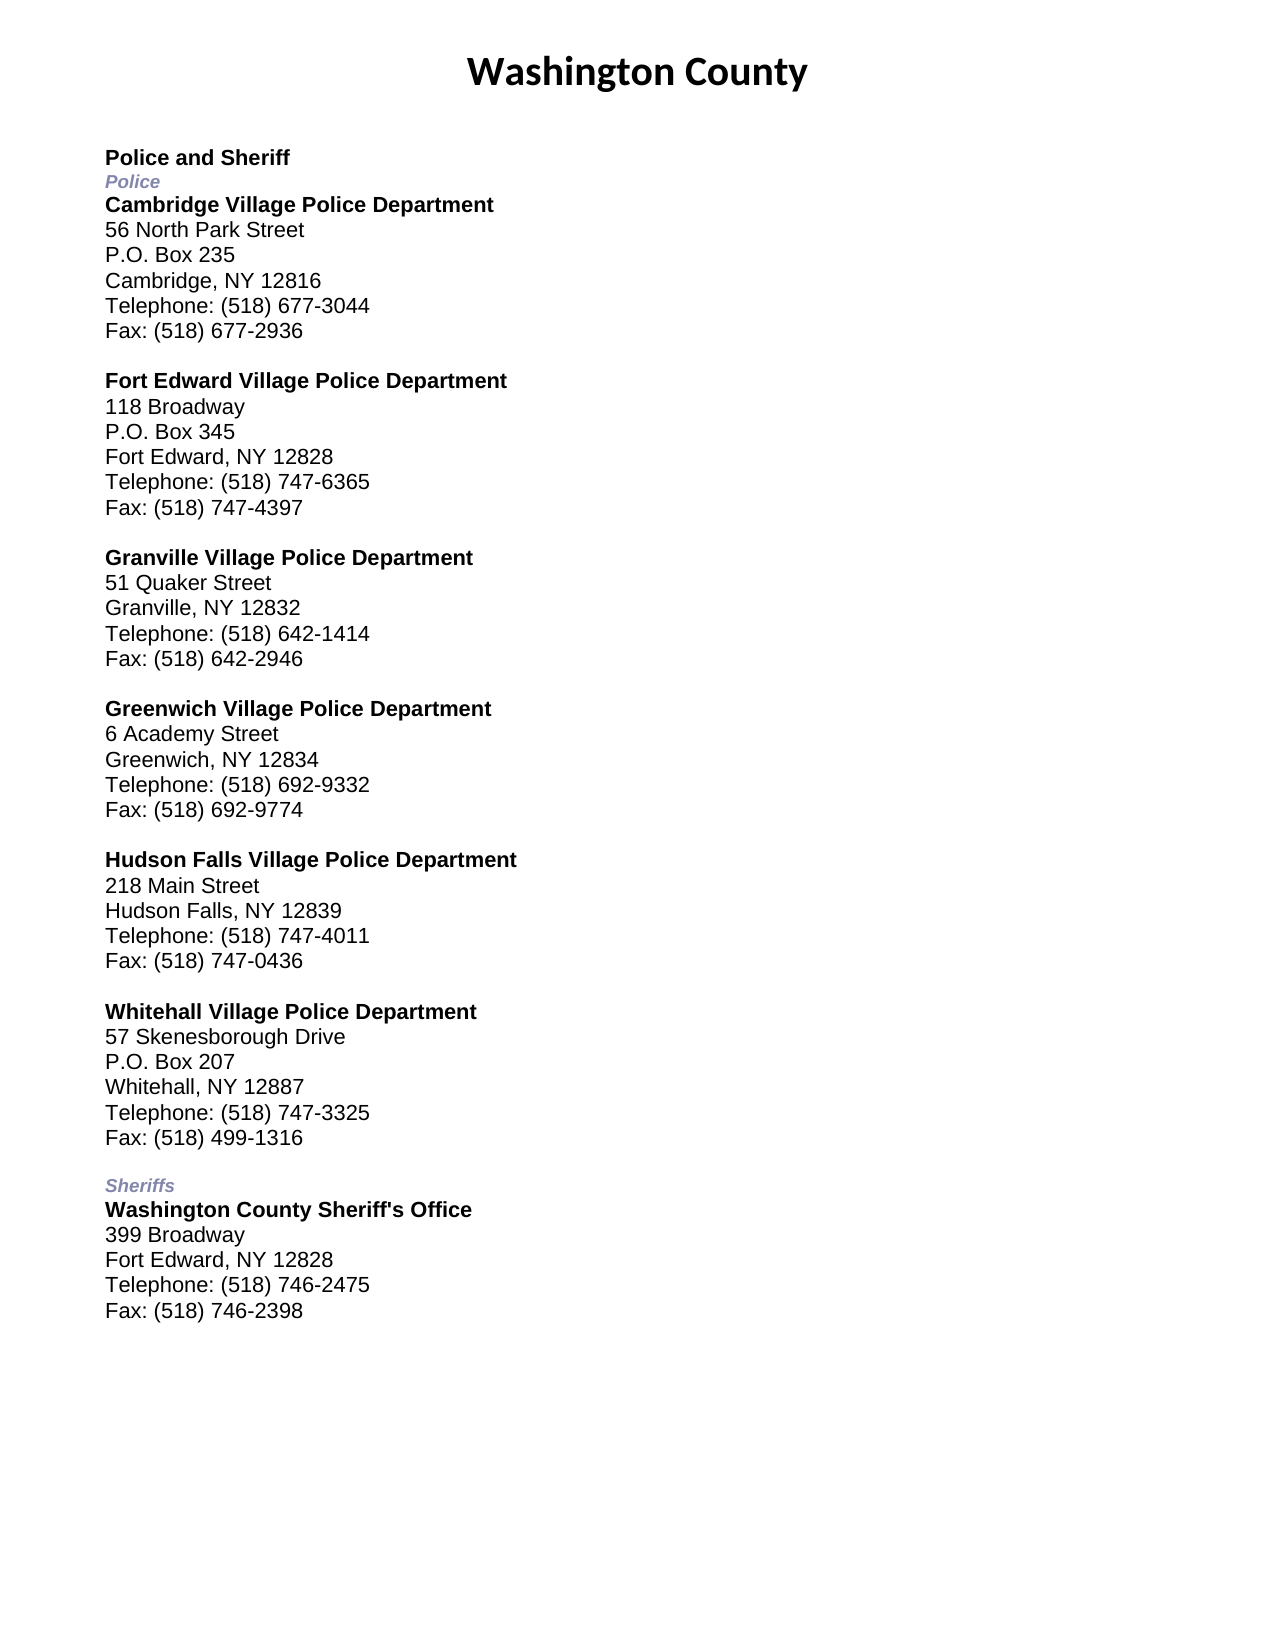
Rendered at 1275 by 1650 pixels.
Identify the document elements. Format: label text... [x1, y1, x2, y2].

text Hudson Falls Village Police Department 218 Main Street Hudson Falls, NY 12839 Telephone: (518) 747-4011 Fax: (518) 747-0436 [105, 847, 600, 973]
text Police [105, 170, 600, 192]
text Police and Sheriff [105, 145, 600, 170]
text Fort Edward Village Police Department 118 Broadway P.O. Box 345 Fort Edward, NY 12828 Telephone: (518) 747-6365 Fax: (518) 747-4397 [105, 368, 600, 520]
text Washington County Sheriff's Office 399 Broadway Fort Edward, NY 12828 Telephone: (518) 746-2475 Fax: (518) 746-2398 [105, 1197, 600, 1323]
text Whitehall Village Police Department 57 Skenesborough Drive P.O. Box 207 Whitehall, NY 12887 Telephone: (518) 747-3325 Fax: (518) 499-1316 [105, 999, 600, 1150]
text Granville Village Police Department 51 Quaker Street Granville, NY 12832 Telephone: (518) 642-1414 Fax: (518) 642-2946 [105, 545, 600, 671]
text Greenwich Village Police Department 6 Academy Street Greenwich, NY 12834 Telephone: (518) 692-9332 Fax: (518) 692-9774 [105, 696, 600, 822]
text Cambridge Village Police Department 56 North Park Street P.O. Box 235 Cambridge, NY 12816 Telephone: (518) 677-3044 Fax: (518) 677-2936 [105, 192, 600, 343]
text Sheriffs [105, 1175, 600, 1197]
